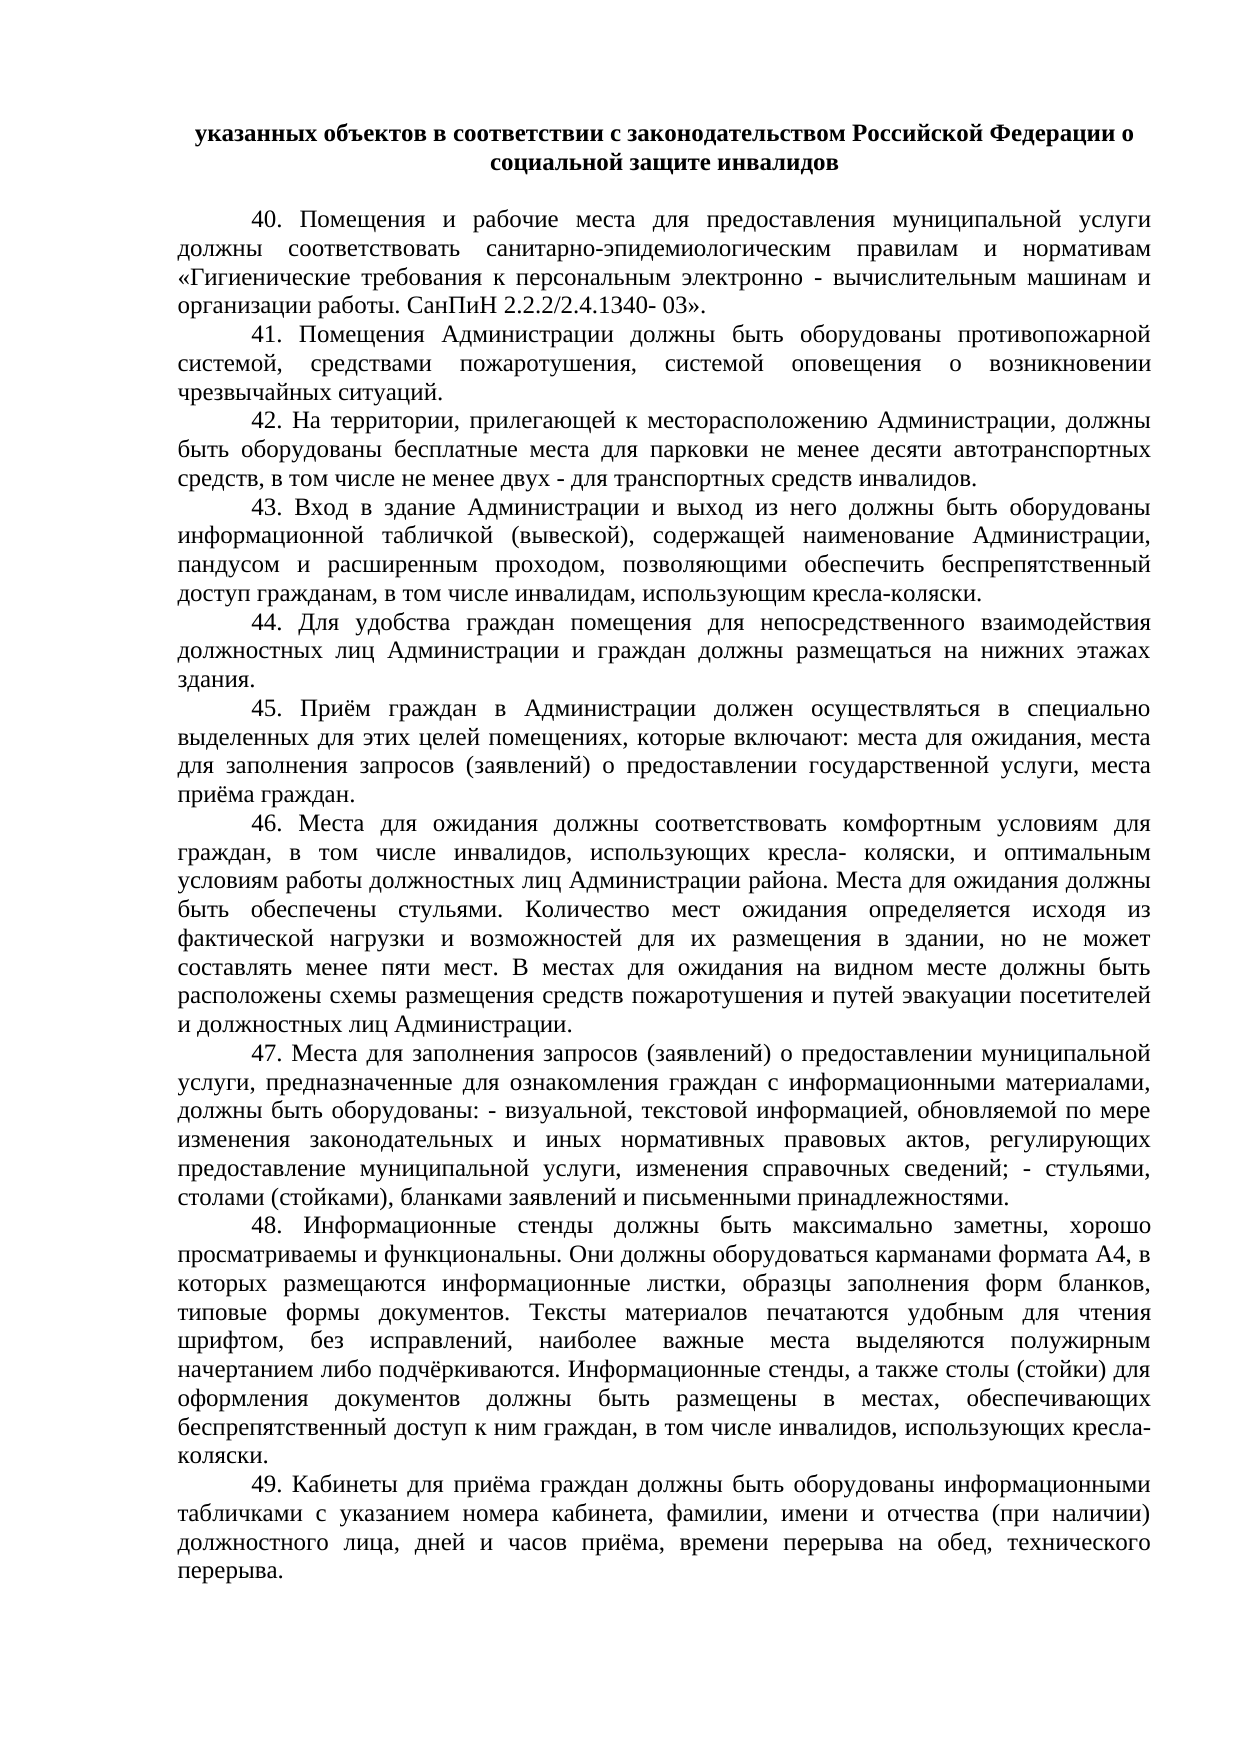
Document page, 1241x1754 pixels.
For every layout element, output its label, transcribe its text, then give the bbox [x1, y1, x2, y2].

text 43. Вход в здание Администрации и выход из него должны быть оборудованы информационной табличкой (вывеской), содержащей наименование Администрации, пандусом и расширенным проходом, позволяющими обеспечить беспрепятственный доступ гражданам, в том числе инвалидам, использующим кресла-коляски. [177, 492, 1152, 607]
text 41. Помещения Администрации должны быть оборудованы противопожарной системой, средствами пожаротушения, системой оповещения о возникновении чрезвычайных ситуаций. [177, 319, 1152, 406]
text 48. Информационные стенды должны быть максимально заметны, хорошо просматриваемы и функциональны. Они должны оборудоваться карманами формата А4, в которых размещаются информационные листки, образцы заполнения форм бланков, типовые формы документов. Тексты материалов печатаются удобным для чтения шрифтом, без исправлений, наиболее важные места выделяются полужирным начертанием либо подчёркиваются. Информационные стенды, а также столы (стойки) для оформления документов должны быть размещены в местах, обеспечивающих беспрепятственный доступ к ним граждан, в том числе инвалидов, использующих кресла-коляски. [177, 1211, 1152, 1469]
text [177, 118, 1152, 176]
text 44. Для удобства граждан помещения для непосредственного взаимодействия должностных лиц Администрации и граждан должны размещаться на нижних этажах здания. [177, 607, 1152, 693]
text 40. Помещения и рабочие места для предоставления муниципальной услуги должны соответствовать санитарно-эпидемиологическим правилам и нормативам «Гигиенические требования к персональным электронно - вычислительным машинам и организации работы. СанПиН 2.2.2/2.4.1340- 03». [177, 204, 1152, 319]
text 42. На территории, прилегающей к месторасположению Администрации, должны быть оборудованы бесплатные места для парковки не менее десяти автотранспортных средств, в том числе не менее двух - для транспортных средств инвалидов. [177, 406, 1152, 492]
text 46. Места для ожидания должны соответствовать комфортным условиям для граждан, в том числе инвалидов, использующих кресла- коляски, и оптимальным условиям работы должностных лиц Администрации района. Места для ожидания должны быть обеспечены стульями. Количество мест ожидания определяется исходя из фактической нагрузки и возможностей для их размещения в здании, но не может составлять менее пяти мест. В местах для ожидания на видном месте должны быть расположены схемы размещения средств пожаротушения и путей эвакуации посетителей и должностных лиц Администрации. [177, 808, 1152, 1038]
text 47. Места для заполнения запросов (заявлений) о предоставлении муниципальной услуги, предназначенные для ознакомления граждан с информационными материалами, должны быть оборудованы: - визуальной, текстовой информацией, обновляемой по мере изменения законодательных и иных нормативных правовых актов, регулирующих предоставление муниципальной услуги, изменения справочных сведений; - стульями, столами (стойками), бланками заявлений и письменными принадлежностями. [177, 1038, 1152, 1211]
text 49. Кабинеты для приёма граждан должны быть оборудованы информационными табличками с указанием номера кабинета, фамилии, имени и отчества (при наличии) должностного лица, дней и часов приёма, времени перерыва на обед, технического перерыва. [177, 1469, 1152, 1584]
text 45. Приём граждан в Администрации должен осуществляться в специально выделенных для этих целей помещениях, которые включают: места для ожидания, места для заполнения запросов (заявлений) о предоставлении государственной услуги, места приёма граждан. [177, 693, 1152, 808]
